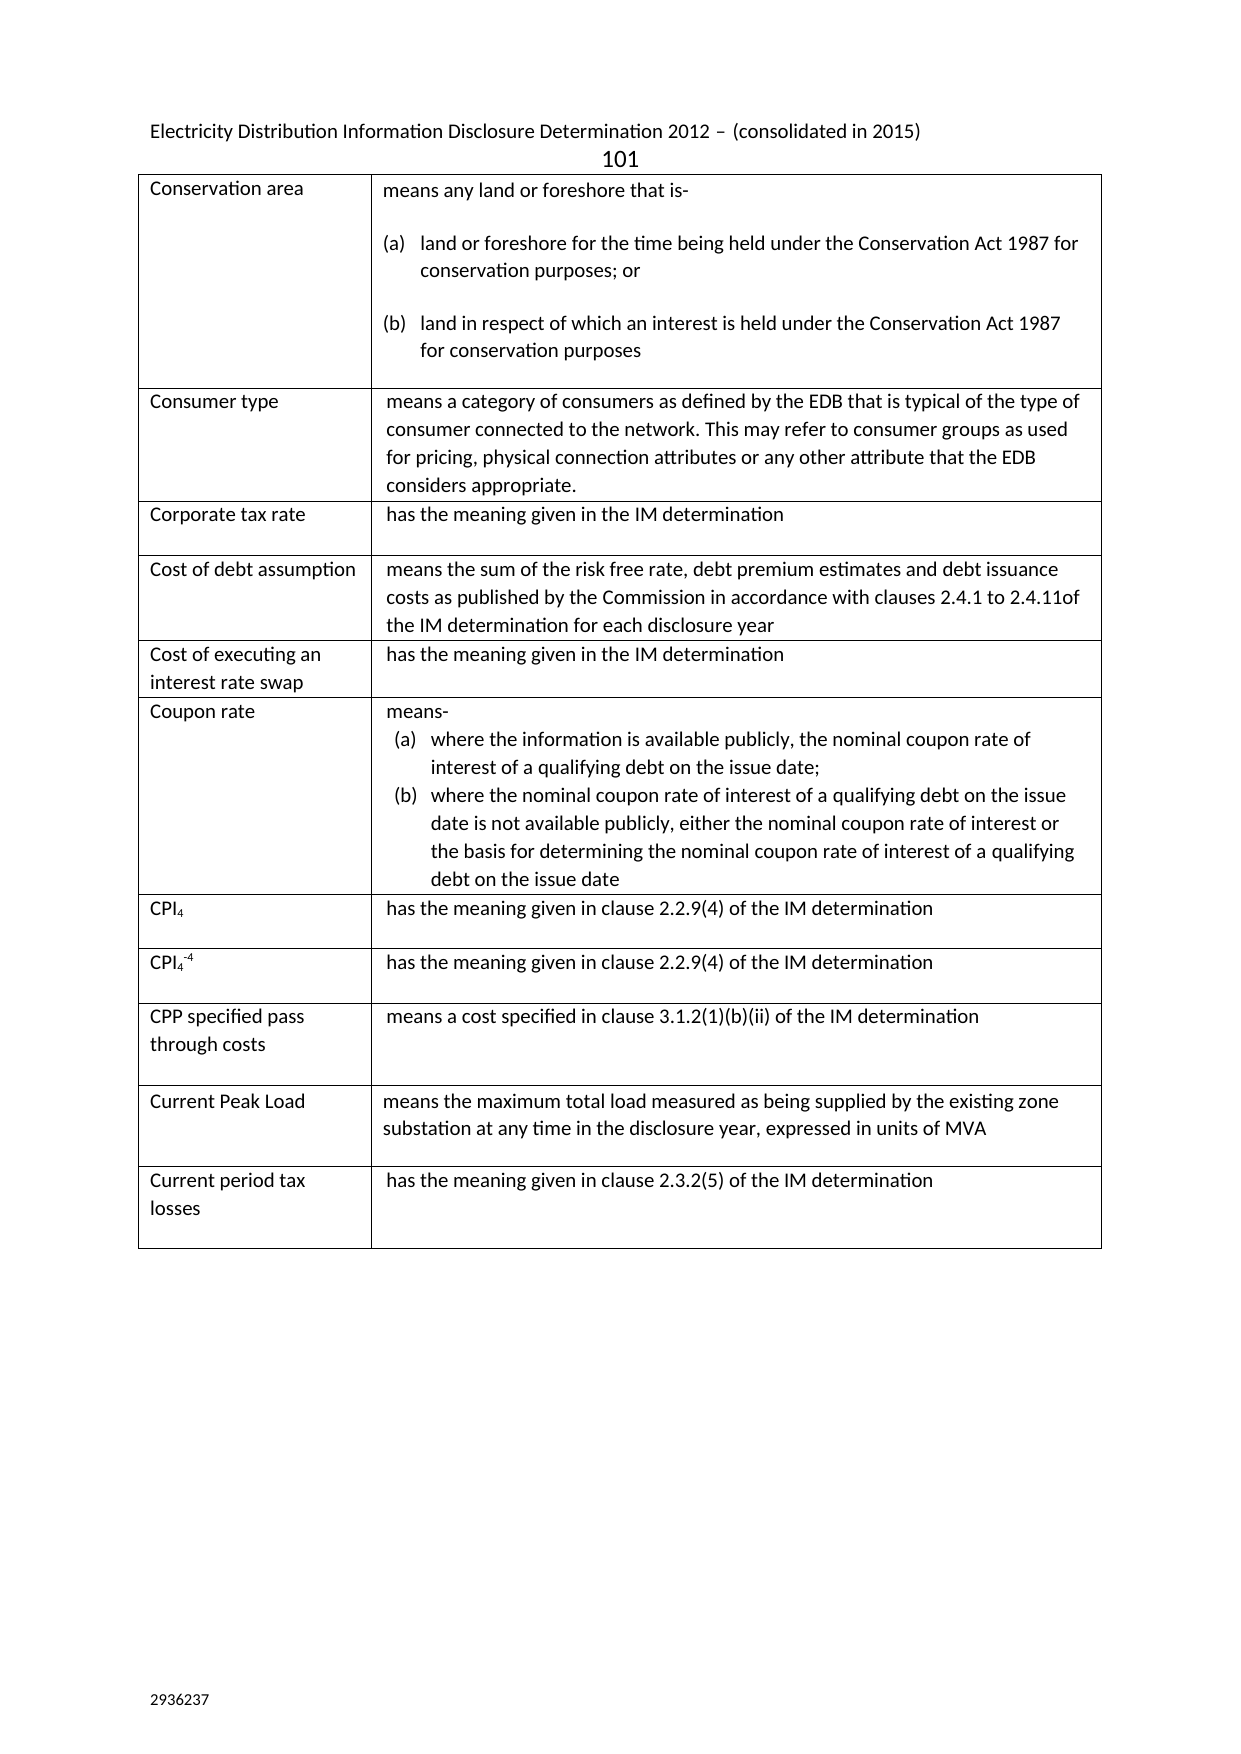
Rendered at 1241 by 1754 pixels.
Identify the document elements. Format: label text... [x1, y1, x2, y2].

table_cell has the meaning given in clause 2.2.9(4) of the IM determination [372, 949, 1101, 1002]
table_cell Cost of executing an interest rate swap [139, 641, 371, 697]
table_cell has the meaning given in the IM determination [372, 502, 1101, 555]
table_cell Conservation area [139, 175, 371, 388]
table_cell has the meaning given in the IM determination [372, 641, 1101, 697]
table_cell has the meaning given in clause 2.3.2(5) of the IM determination [372, 1167, 1101, 1248]
table_cell means a category of consumers as defined by the EDB that is typical of the type of consumer connected to the network. This may refer to consumer groups as used for pricing, physical connection attributes or any other attribute that the EDB considers appropriate. [372, 389, 1101, 501]
table_cell means the maximum total load measured as being supplied by the existing zone substation at any time in the disclosure year, expressed in units of MVA [372, 1086, 1101, 1166]
table_cell means the sum of the risk free rate, debt premium estimates and debt issuance costs as published by the Commission in accordance with clauses 2.4.1 to 2.4.11of the IM determination for each disclosure year [372, 556, 1101, 640]
table_cell Corporate tax rate [139, 502, 371, 555]
table_cell CPP specified pass through costs [139, 1004, 371, 1085]
table_cell Coupon rate [139, 698, 371, 894]
table_cell CPI4-4 [139, 949, 371, 1002]
table_cell Current Peak Load [139, 1086, 371, 1166]
table_cell has the meaning given in clause 2.2.9(4) of the IM determination [372, 895, 1101, 948]
table_cell CPI4 [139, 895, 371, 948]
table_cell means a cost specified in clause 3.1.2(1)(b)(ii) of the IM determination [372, 1004, 1101, 1085]
table_cell means any land or foreshore that is- land or foreshore for the time being held under the Conservation Act 1987 for conservation purposes; or land in respect of which an interest is held under the Conservation Act 1987 for conservation purposes [372, 175, 1101, 388]
table_cell Consumer type [139, 389, 371, 501]
table_cell Cost of debt assumption [139, 556, 371, 640]
table_cell means- (a) where the information is available publicly, the nominal coupon rate of interest of a qualifying debt on the issue date; (b) where the nominal coupon rate of interest of a qualifying debt on the issue date is not available publicly, either the nominal coupon rate of interest or the basis for determining the nominal coupon rate of interest of a qualifying debt on the issue date [372, 698, 1101, 894]
table_cell Current period tax losses [139, 1167, 371, 1248]
